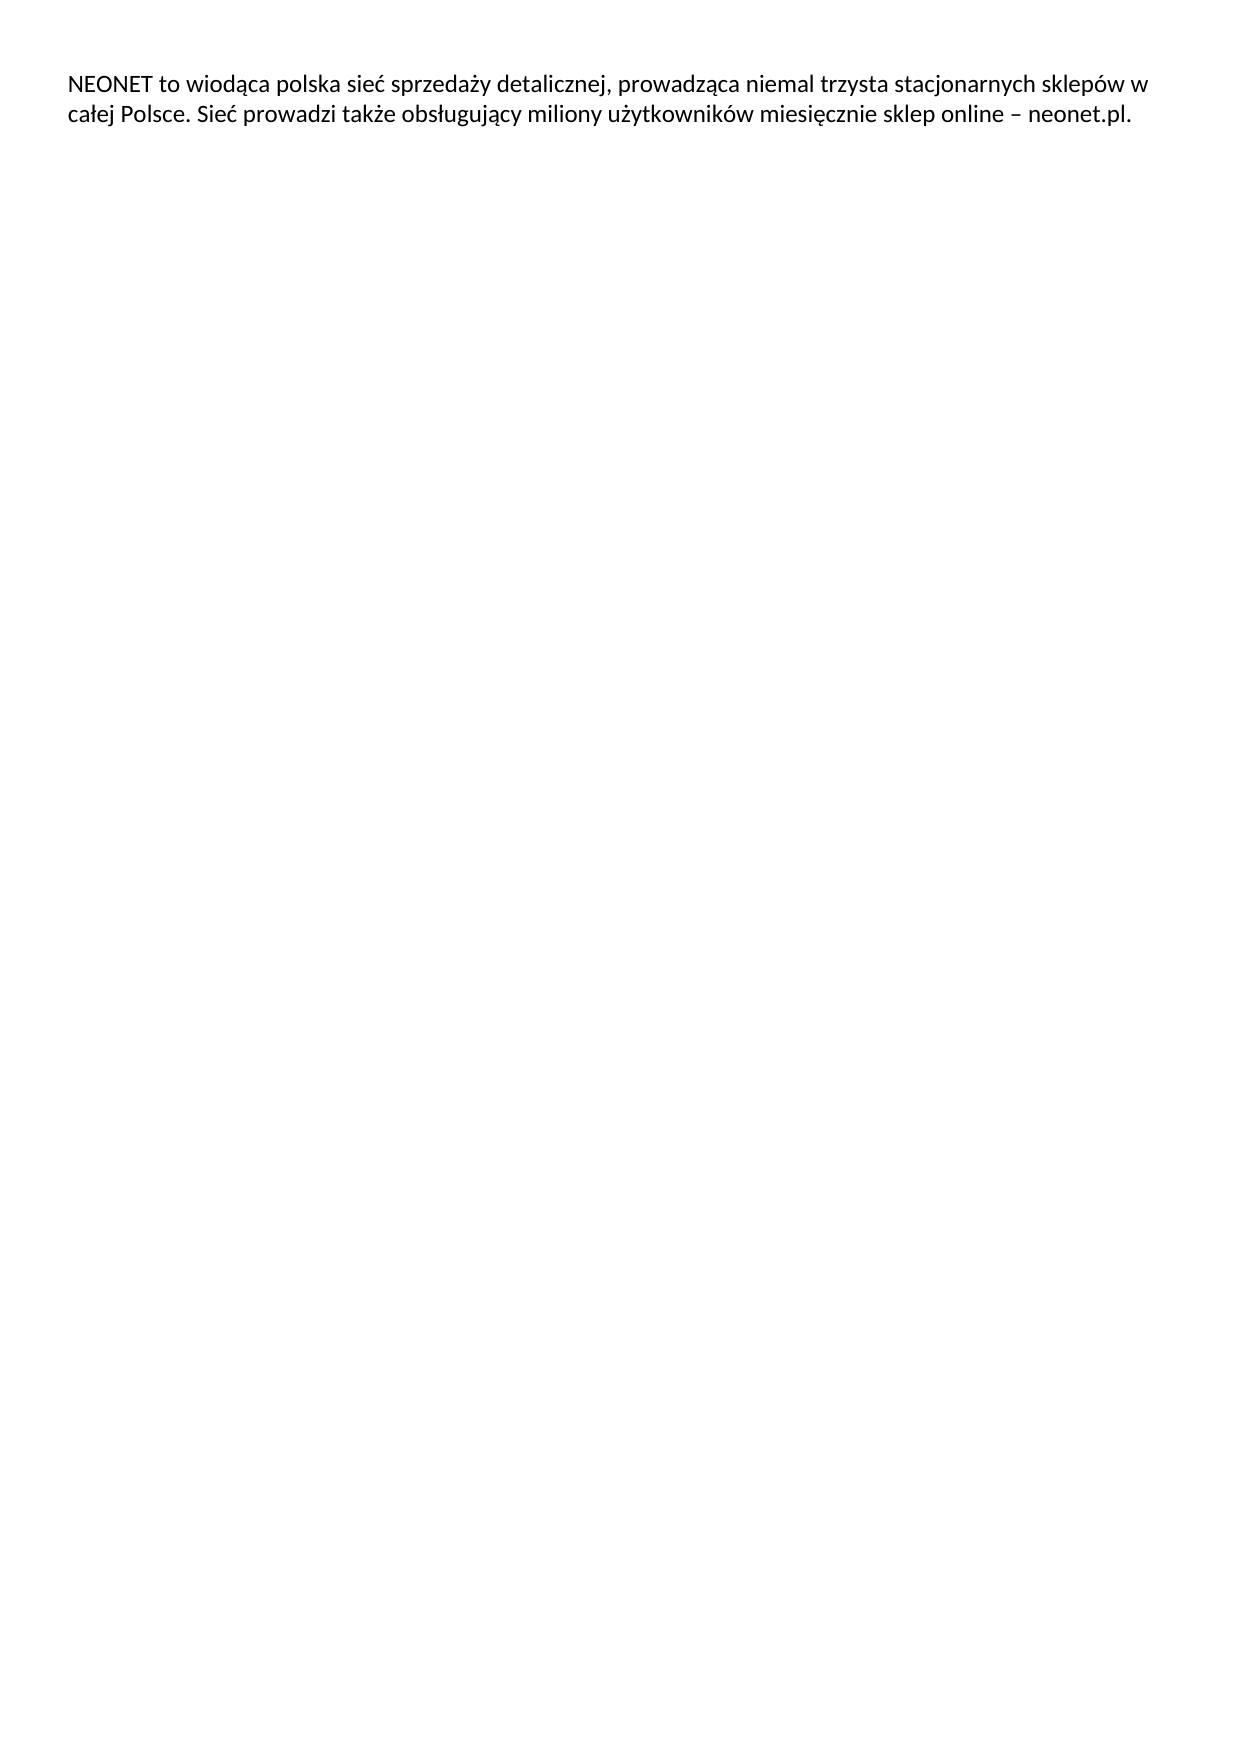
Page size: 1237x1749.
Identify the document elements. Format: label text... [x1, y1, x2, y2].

text NEONET to wiodąca polska sieć sprzedaży detalicznej, prowadząca niemal trzysta stacjonarnych sklepów w całej Polsce. Sieć prowadzi także obsługujący miliony użytkowników miesięcznie sklep online – neonet.pl. [68, 68, 1169, 129]
